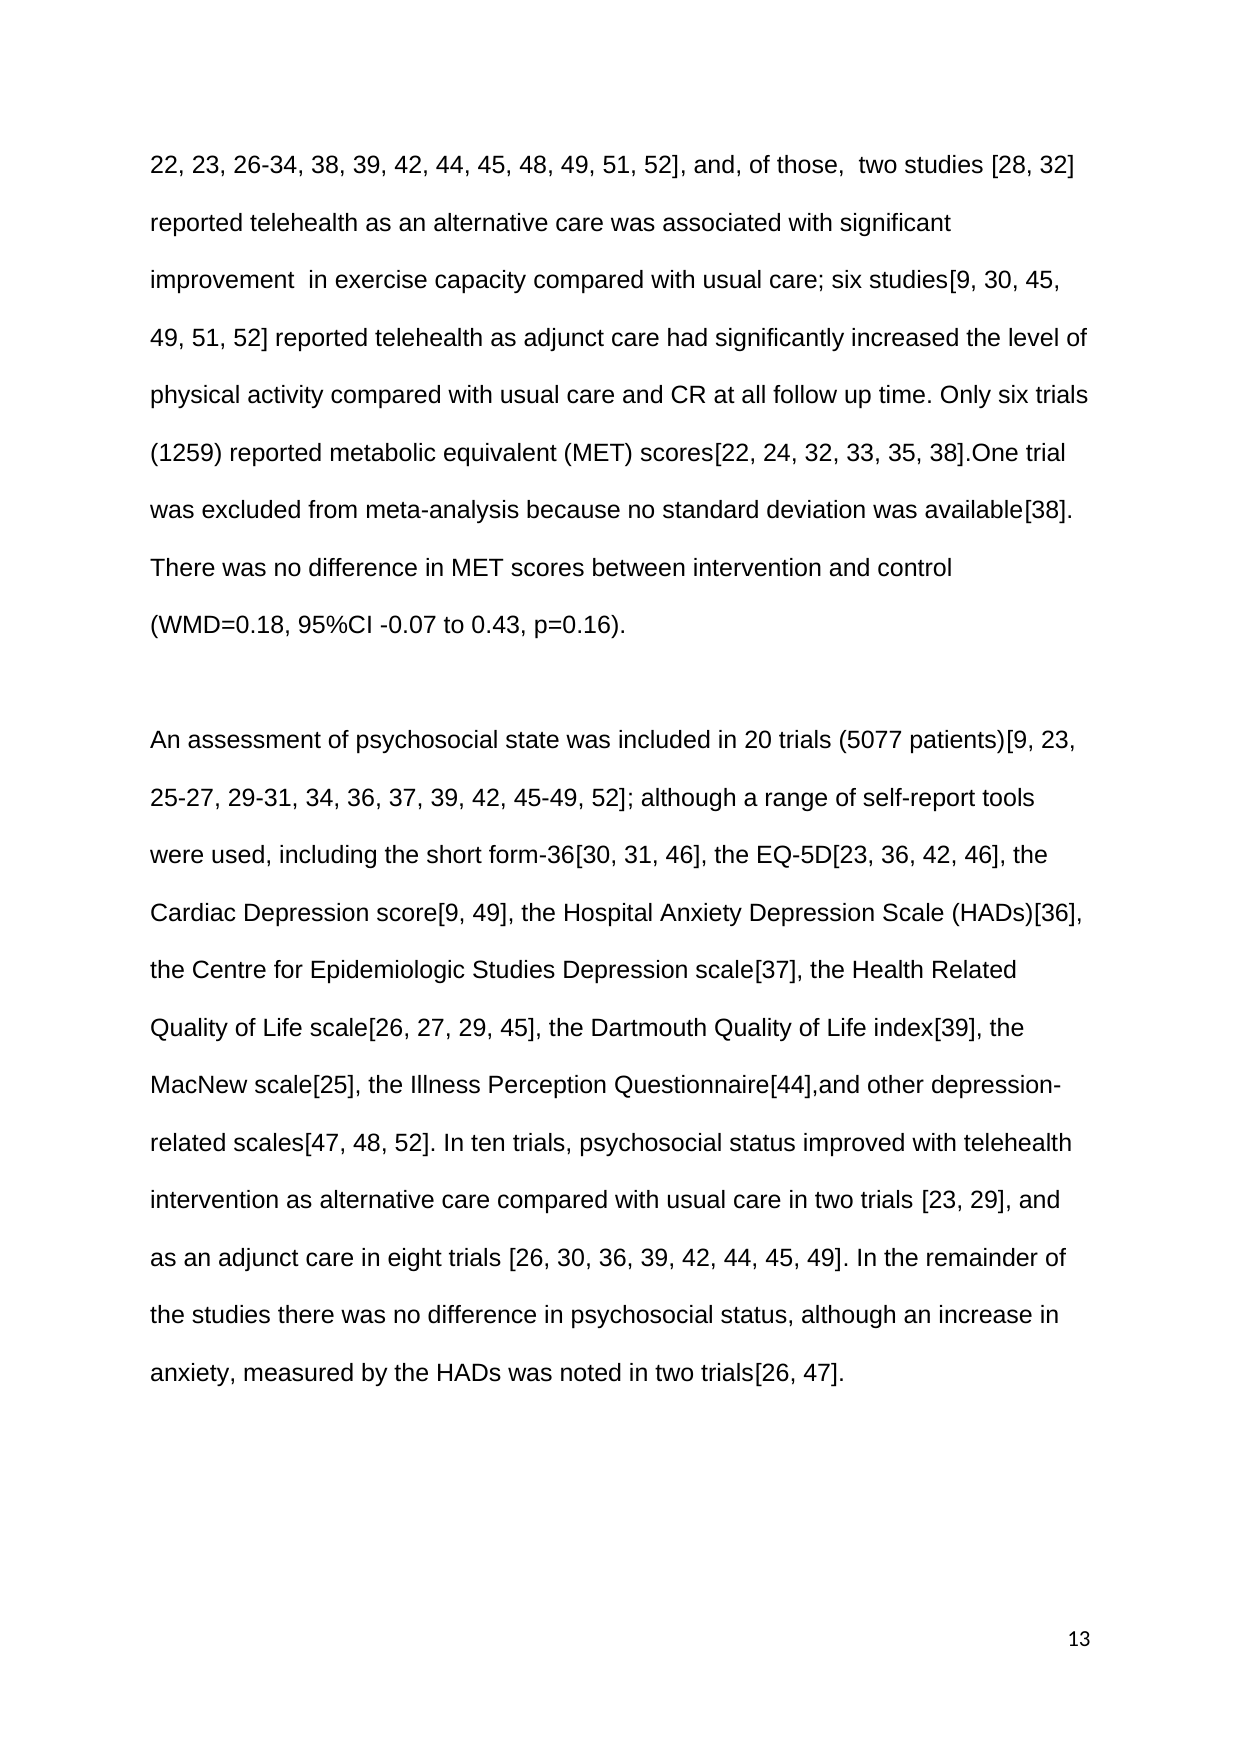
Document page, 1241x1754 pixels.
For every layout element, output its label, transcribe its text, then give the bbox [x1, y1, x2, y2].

text An assessment of psychosocial state was included in 20 trials (5077 patients)[9, 23, 25-27, 29-31, 34, 36, 37, 39, 42, 45-49, 52]; although a range of self-report tools were used, including the short form-36[30, 31, 46], the EQ-5D[23, 36, 42, 46], the Cardiac Depression score[9, 49], the Hospital Anxiety Depression Scale (HADs)[36], the Centre for Epidemiologic Studies Depression scale[37], the Health Related Quality of Life scale[26, 27, 29, 45], the Dartmouth Quality of Life index[39], the MacNew scale[25], the Illness Perception Questionnaire[44],and other depression-related scales[47, 48, 52]. In ten trials, psychosocial status improved with telehealth intervention as alternative care compared with usual care in two trials [23, 29], and as an adjunct care in eight trials [26, 30, 36, 39, 42, 44, 45, 49]. In the remainder of the studies there was no difference in psychosocial status, although an increase in anxiety, measured by the HADs was noted in two trials[26, 47]. [150, 725, 1090, 1386]
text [150, 150, 1090, 639]
